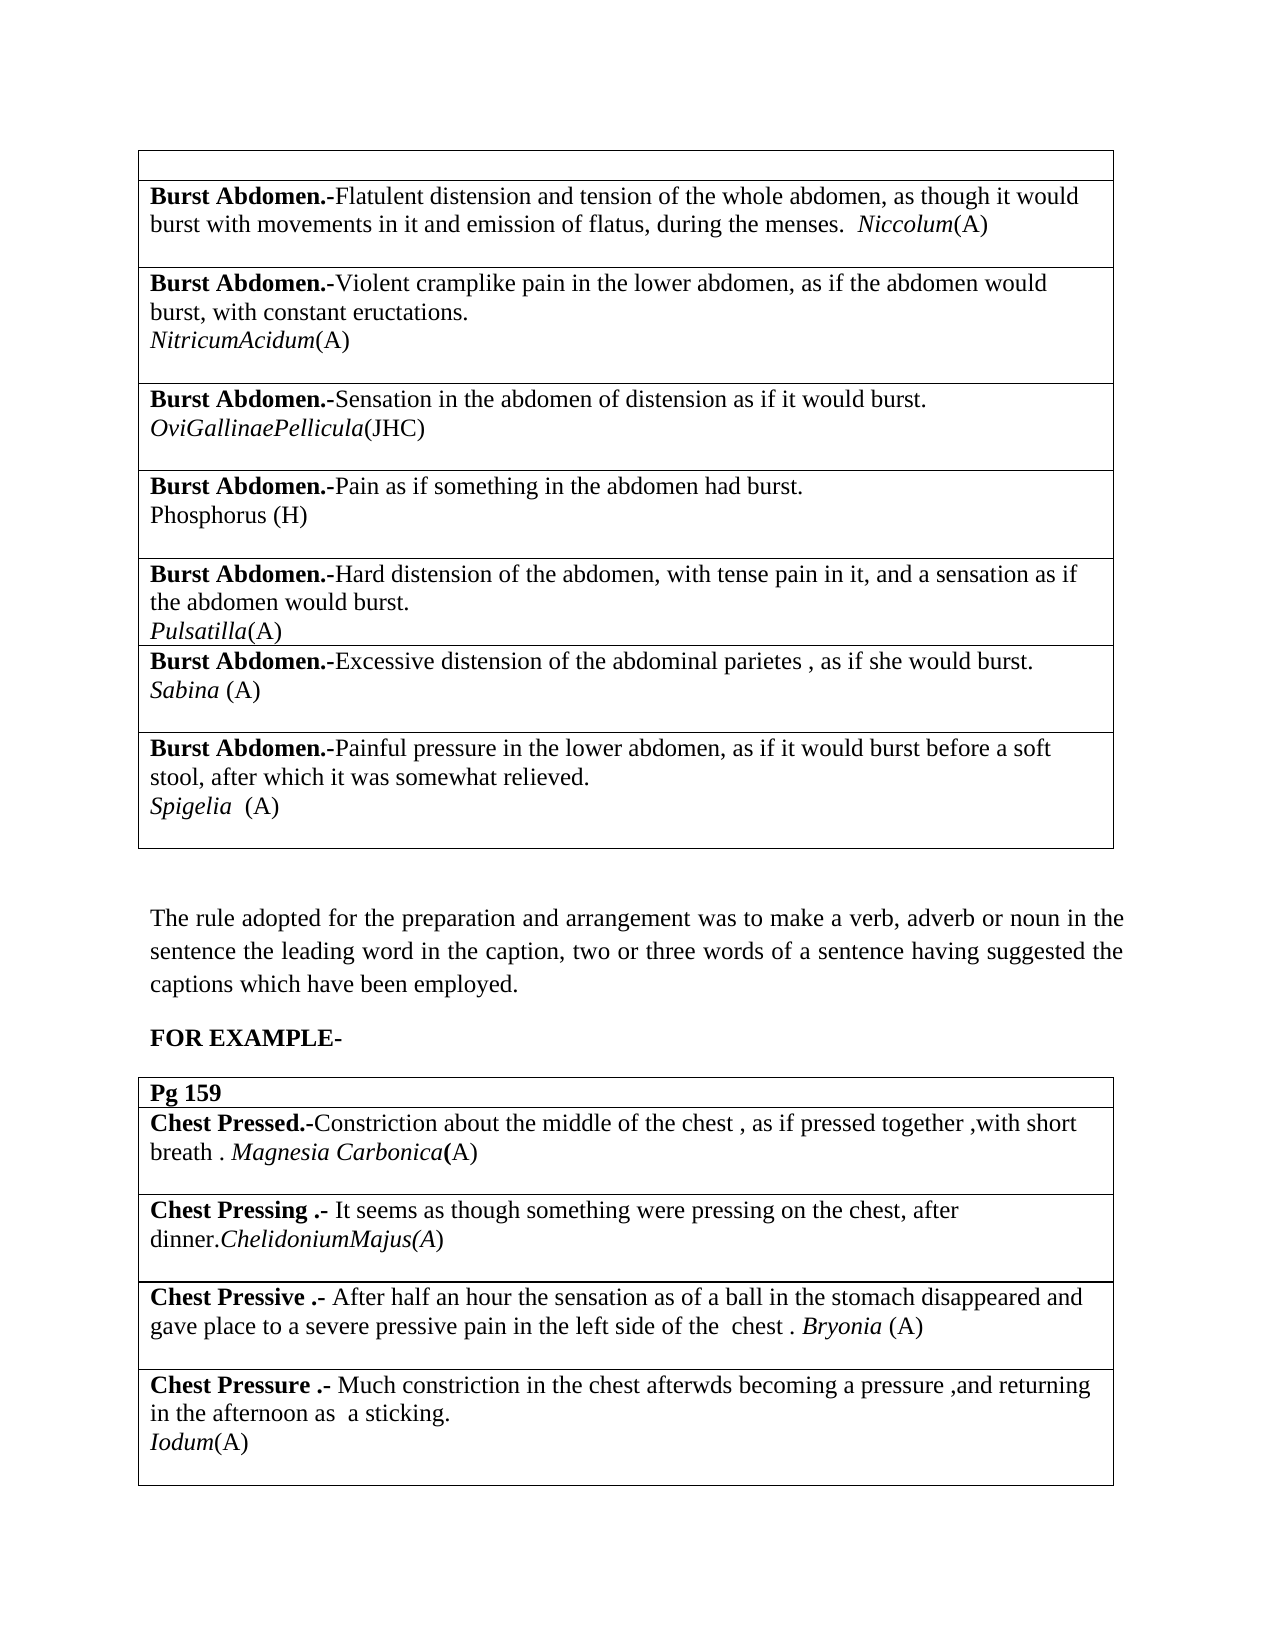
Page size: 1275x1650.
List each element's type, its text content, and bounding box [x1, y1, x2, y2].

table_cell Burst Abdomen.-Pain as if something in the abdomen had burst. Phosphorus (H) [139, 471, 1113, 558]
table_cell Chest Pressure .- Much constriction in the chest afterwds becoming a pressure ,and returning in the afternoon as a sticking. Iodum(A) [139, 1370, 1113, 1485]
table_cell Burst Abdomen.-Sensation in the abdomen of distension as if it would burst. OviGallinaePellicula(JHC) [139, 384, 1113, 470]
table_cell Burst Abdomen.-Violent cramplike pain in the lower abdomen, as if the abdomen would burst, with constant eructations. NitricumAcidum(A) [139, 268, 1113, 383]
table_cell Chest Pressed.-Constriction about the middle of the chest , as if pressed together ,with short breath . Magnesia Carbonica(A) [139, 1108, 1113, 1194]
table_cell Burst Abdomen.-Painful pressure in the lower abdomen, as if it would burst before a soft stool, after which it was somewhat relieved. Spigelia (A) [139, 733, 1113, 848]
table_cell Burst Abdomen.-Hard distension of the abdomen, with tense pain in it, and a sensation as if the abdomen would burst. Pulsatilla(A) [139, 559, 1113, 645]
table_cell Chest Pressing .- It seems as though something were pressing on the chest, after dinner.ChelidoniumMajus(A) [139, 1195, 1113, 1281]
table_cell Burst Abdomen.-Excessive distension of the abdominal parietes , as if she would burst. Sabina (A) [139, 646, 1113, 732]
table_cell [139, 151, 1113, 180]
text FOR EXAMPLE- [150, 1023, 1125, 1052]
table_header Pg 159 [139, 1078, 1113, 1107]
table_cell Burst Abdomen.-Flatulent distension and tension of the whole abdomen, as though it would burst with movements in it and emission of flatus, during the menses. Niccolum(A) [139, 181, 1113, 267]
text The rule adopted for the preparation and arrangement was to make a verb, adverb or noun in the sentence the leading word in the caption, two or three words of a sentence having suggested the captions which have been employed. [150, 903, 1125, 998]
table_cell Chest Pressive .- After half an hour the sensation as of a ball in the stomach disappeared and gave place to a severe pressive pain in the left side of the chest . Bryonia (A) [139, 1283, 1113, 1369]
